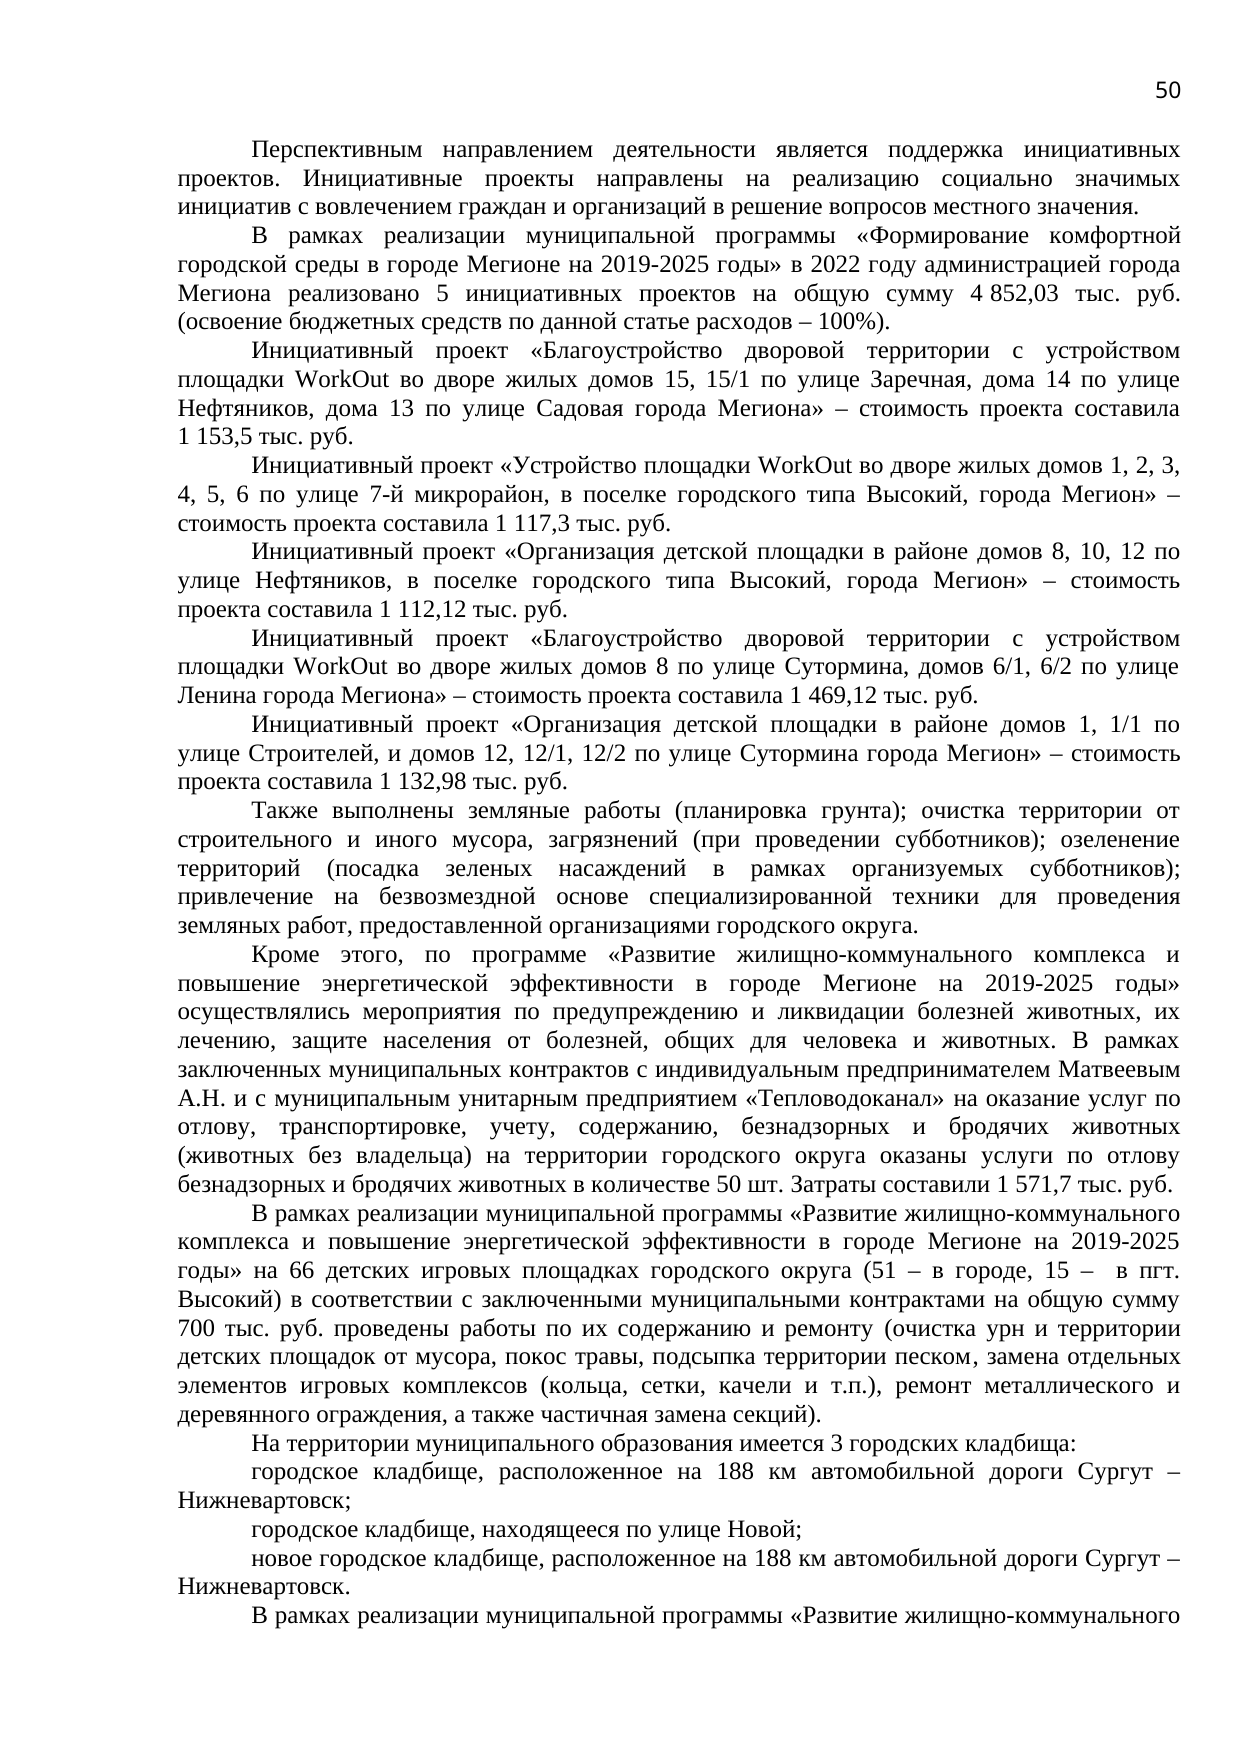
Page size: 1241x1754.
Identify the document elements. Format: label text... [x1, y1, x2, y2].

list В рамках реализации муниципальной программы «Развитие жилищно-коммунального комплекса и повышение энергетической эффективности в городе Мегионе на 2019-2025 годы» на 66 детских игровых площадках городского округа (51 – в городе, 15 – в пгт. Высокий) в соответствии с заключенными муниципальными контрактами на общую сумму 700 тыс. руб. проведены работы по их содержанию и ремонту (очистка урн и территории детских площадок от мусора, покос травы, подсыпка территории песком, замена отдельных элементов игровых комплексов (кольца, сетки, качели и т.п.), ремонт металлического и деревянного ограждения, а также частичная замена секций). [177, 1198, 1181, 1428]
list Инициативный проект «Организация детской площадки в районе домов 1, 1/1 по улице Строителей, и домов 12, 12/1, 12/2 по улице Сутормина города Мегион» – стоимость проекта составила 1 132,98 тыс. руб. [177, 709, 1181, 795]
list Инициативный проект «Благоустройство дворовой территории с устройством площадки WorkOut во дворе жилых домов 15, 15/1 по улице Заречная, дома 14 по улице Нефтяников, дома 13 по улице Садовая города Мегиона» – стоимость проекта составила 1 153,5 тыс. руб. [177, 335, 1181, 450]
text Также выполнены земляные работы (планировка грунта); очистка территории от строительного и иного мусора, загрязнений (при проведении субботников); озеленение территорий (посадка зеленых насаждений в рамках организуемых субботников); привлечение на безвозмездной основе специализированной техники для проведения земляных работ, предоставленной организациями городского округа. [177, 795, 1181, 939]
text городское кладбище, расположенное на 188 км автомобильной дороги Сургут – Нижневартовск; [177, 1456, 1181, 1514]
list Инициативный проект «Благоустройство дворовой территории с устройством площадки WorkOut во дворе жилых домов 8 по улице Сутормина, домов 6/1, 6/2 по улице Ленина города Мегиона» – стоимость проекта составила 1 469,12 тыс. руб. [177, 623, 1181, 709]
text В рамках реализации муниципальной программы «Формирование комфортной городской среды в городе Мегионе на 2019-2025 годы» в 2022 году администрацией города Мегиона реализовано 5 инициативных проектов на общую сумму 4 852,03 тыс. руб. (освоение бюджетных средств по данной статье расходов – 100%). [177, 220, 1181, 335]
list Инициативный проект «Устройство площадки WorkOut во дворе жилых домов 1, 2, 3, 4, 5, 6 по улице 7-й микрорайон, в поселке городского типа Высокий, города Мегион» – стоимость проекта составила 1 117,3 тыс. руб. [177, 450, 1181, 536]
text Перспективным направлением деятельности является поддержка инициативных проектов. Инициативные проекты направлены на реализацию социально значимых инициатив с вовлечением граждан и организаций в решение вопросов местного значения. [177, 134, 1181, 220]
text городское кладбище, находящееся по улице Новой; [177, 1514, 1181, 1543]
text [177, 1600, 1181, 1629]
text новое городское кладбище, расположенное на 188 км автомобильной дороги Сургут – Нижневартовск. [177, 1543, 1181, 1600]
list Инициативный проект «Организация детской площадки в районе домов 8, 10, 12 по улице Нефтяников, в поселке городского типа Высокий, города Мегион» – стоимость проекта составила 1 112,12 тыс. руб. [177, 536, 1181, 623]
text Кроме этого, по программе «Развитие жилищно-коммунального комплекса и повышение энергетической эффективности в городе Мегионе на 2019-2025 годы» осуществлялись мероприятия по предупреждению и ликвидации болезней животных, их лечению, защите населения от болезней, общих для человека и животных. В рамках заключенных муниципальных контрактов с индивидуальным предпринимателем Матвеевым А.Н. и с муниципальным унитарным предприятием «Тепловодоканал» на оказание услуг по отлову, транспортировке, учету, содержанию, безнадзорных и бродячих животных (животных без владельца) на территории городского округа оказаны услуги по отлову безнадзорных и бродячих животных в количестве 50 шт. Затраты составили 1 571,7 тыс. руб. [177, 939, 1181, 1198]
text На территории муниципального образования имеется 3 городских кладбища: [177, 1428, 1181, 1456]
